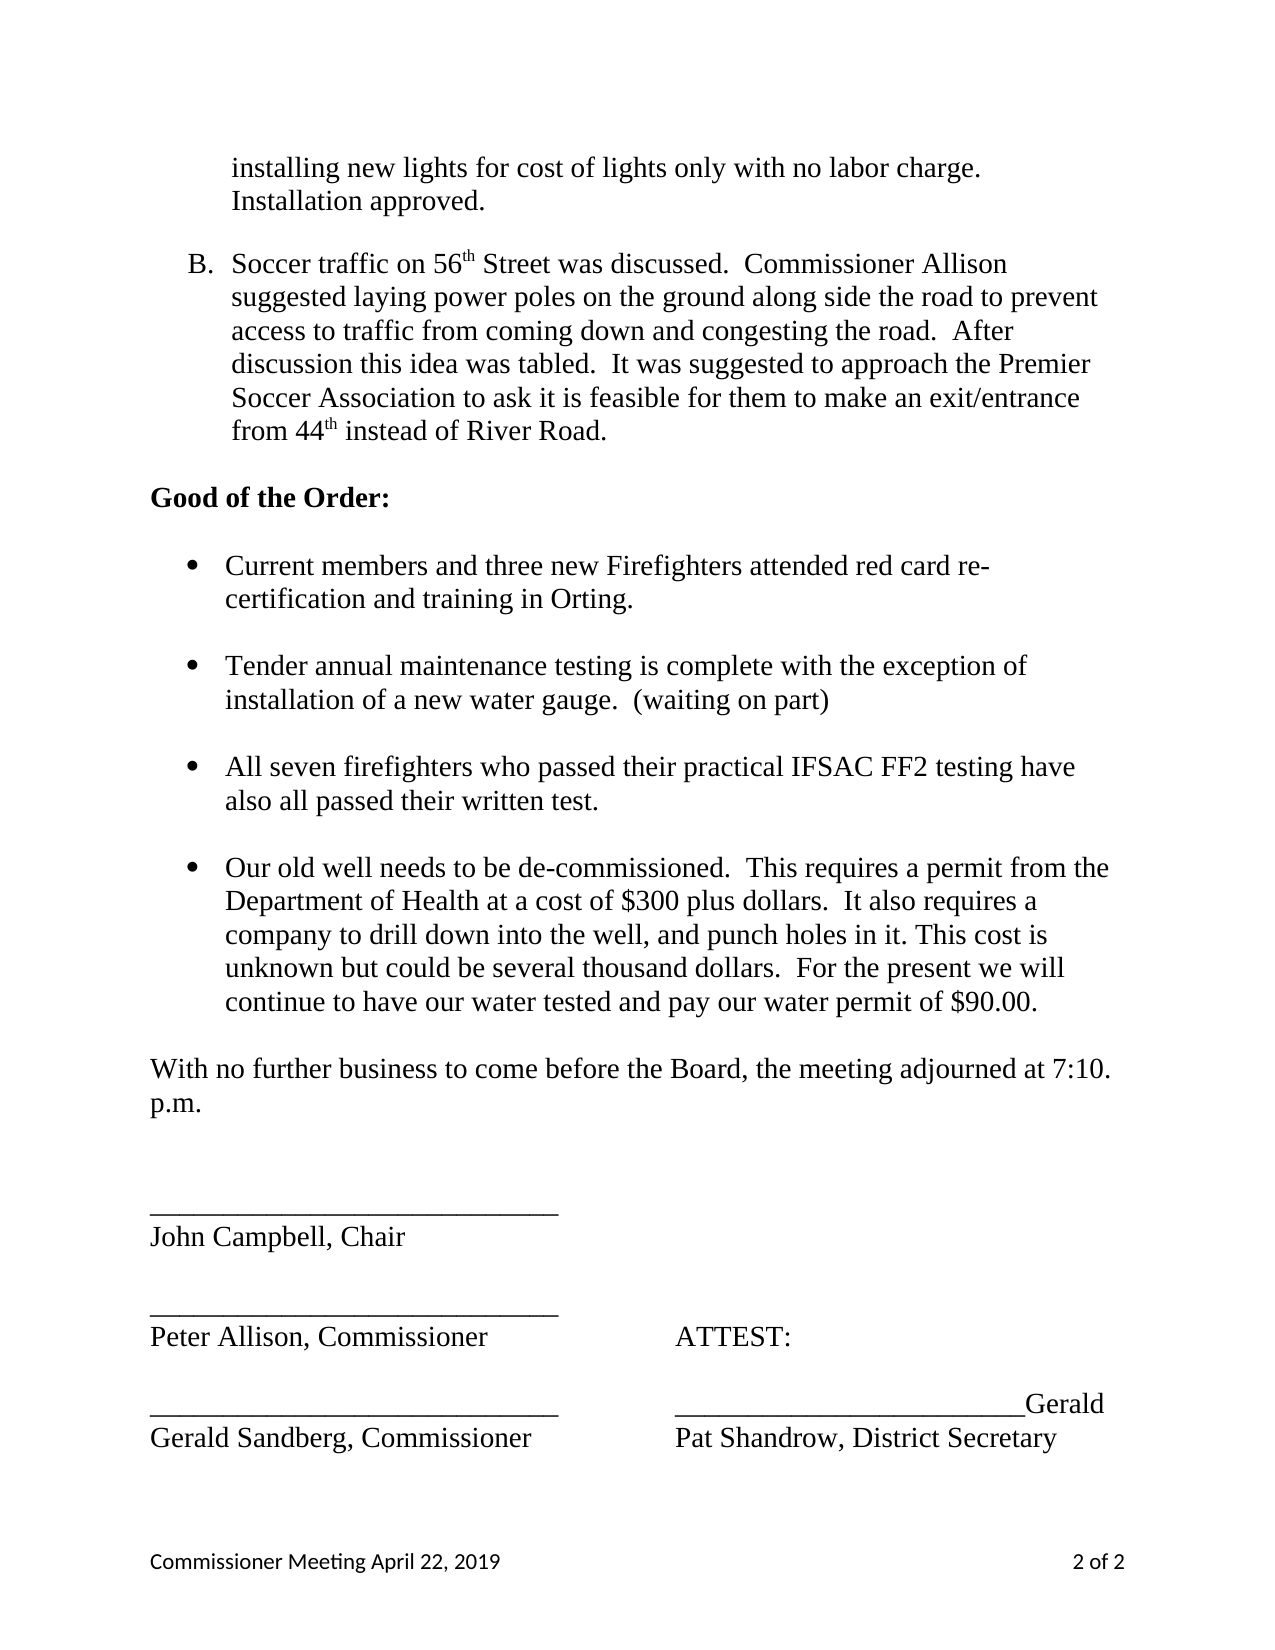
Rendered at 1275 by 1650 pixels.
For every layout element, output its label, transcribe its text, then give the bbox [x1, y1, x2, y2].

text John Campbell, Chair [150, 1219, 1125, 1252]
text ____________________________ ________________________Gerald Gerald Sandberg, Commissioner Pat Shandrow, District Secretary [150, 1387, 1125, 1454]
text Peter Allison, Commissioner ATTEST: [150, 1319, 1125, 1353]
text With no further business to come before the Board, the meeting adjourned at 7:10. p.m. [150, 1051, 1125, 1118]
list Soccer traffic on 56th Street was discussed. Commissioner Allison suggested laying power poles on the ground along side the road to prevent access to traffic from coming down and congesting the road. After discussion this idea was tabled. It was suggested to approach the Premier Soccer Association to ask it is feasible for them to make an exit/entrance from 44th instead of River Road. [187, 246, 1125, 447]
text ____________________________ [150, 1286, 1125, 1319]
list Our old well needs to be de-commissioned. This requires a permit from the Department of Health at a cost of $300 plus dollars. It also requires a company to drill down into the well, and punch holes in it. This cost is unknown but could be several thousand dollars. For the present we will continue to have our water tested and pay our water permit of $90.00. [187, 850, 1125, 1018]
list All seven firefighters who passed their practical IFSAC FF2 testing have also all passed their written test. [187, 749, 1125, 816]
list Tender annual maintenance testing is complete with the exception of installation of a new water gauge. (waiting on part) [187, 648, 1125, 716]
text Good of the Order: [150, 481, 1125, 514]
text ____________________________ [150, 1185, 1125, 1219]
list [187, 150, 1125, 217]
list Current members and three new Firefighters attended red card re-certification and training in Orting. [187, 548, 1125, 615]
